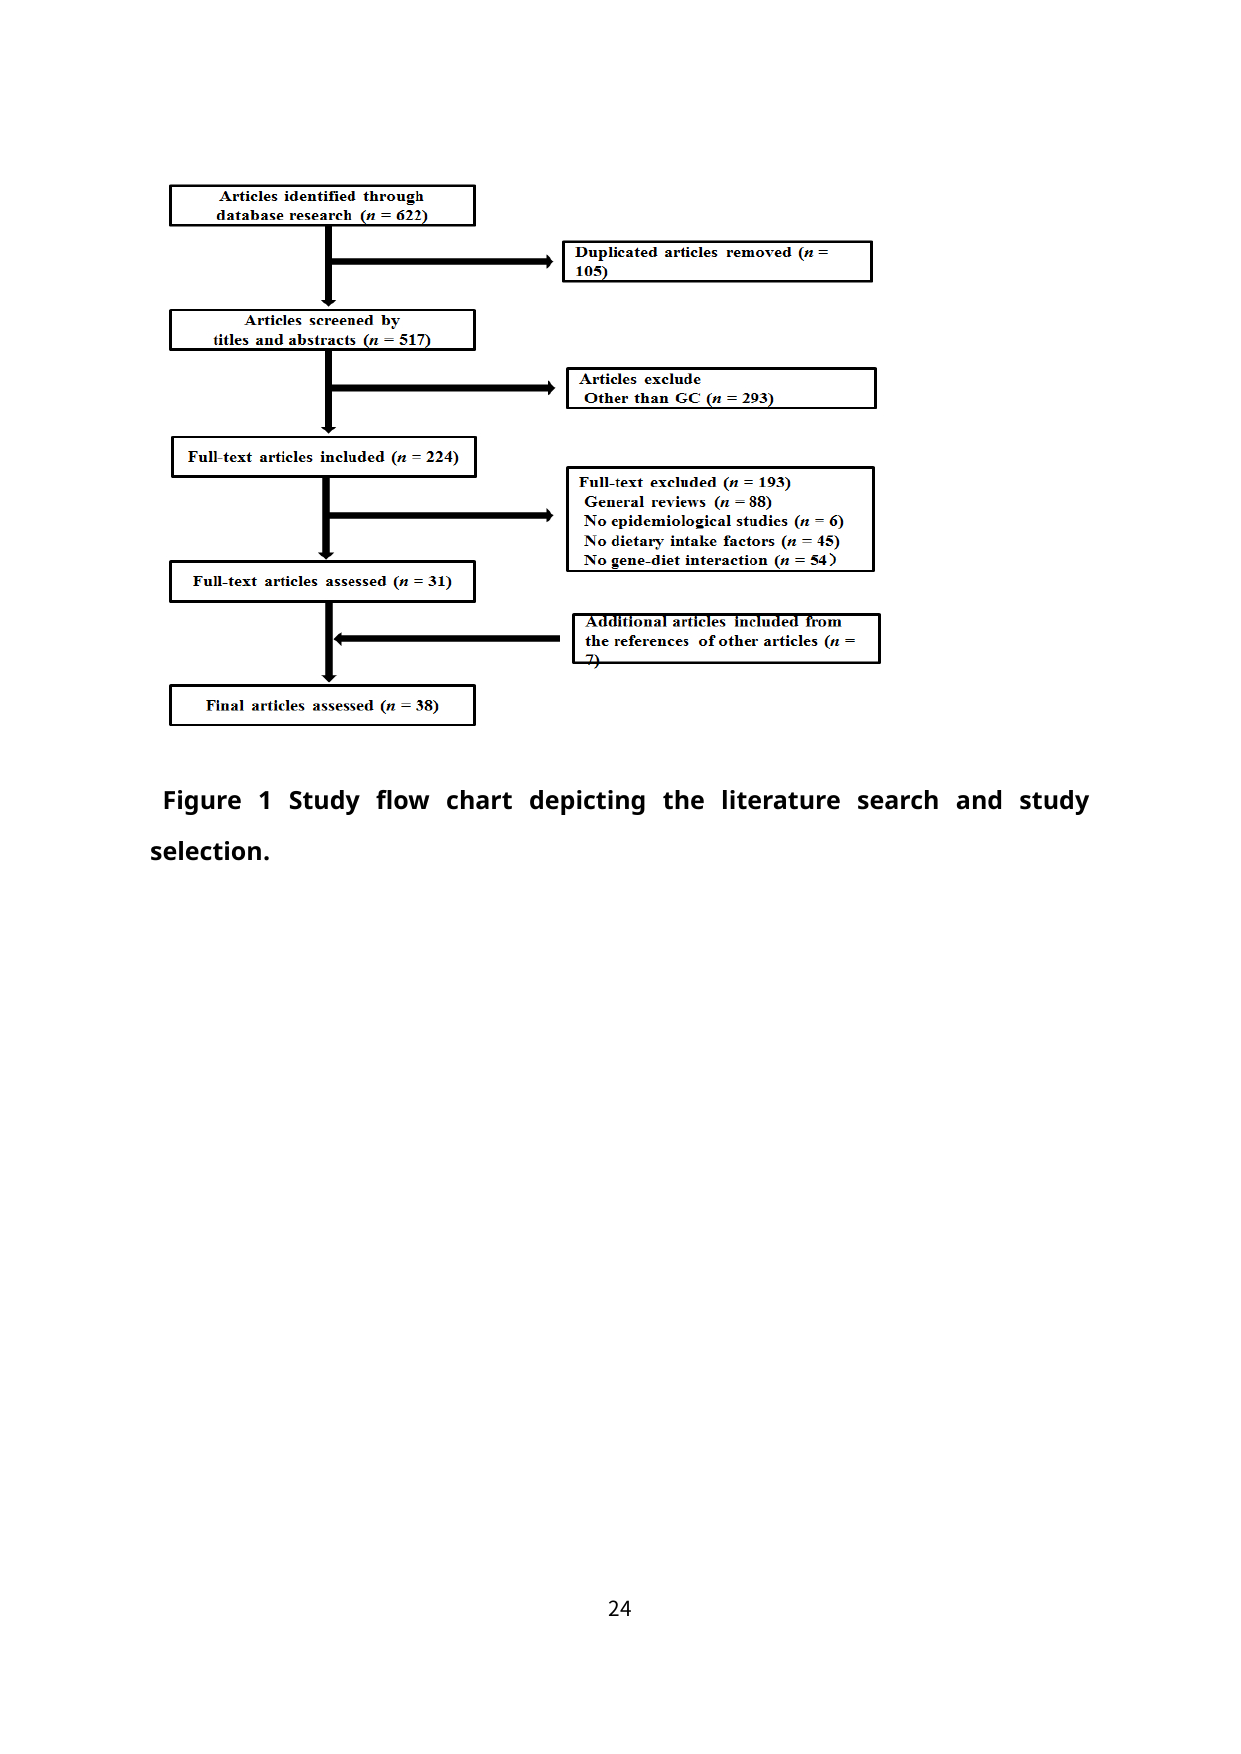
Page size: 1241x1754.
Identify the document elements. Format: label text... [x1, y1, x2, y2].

picture [150, 177, 885, 732]
text Figure 1 Study flow chart depicting the literature search and study selection. [150, 783, 1090, 868]
